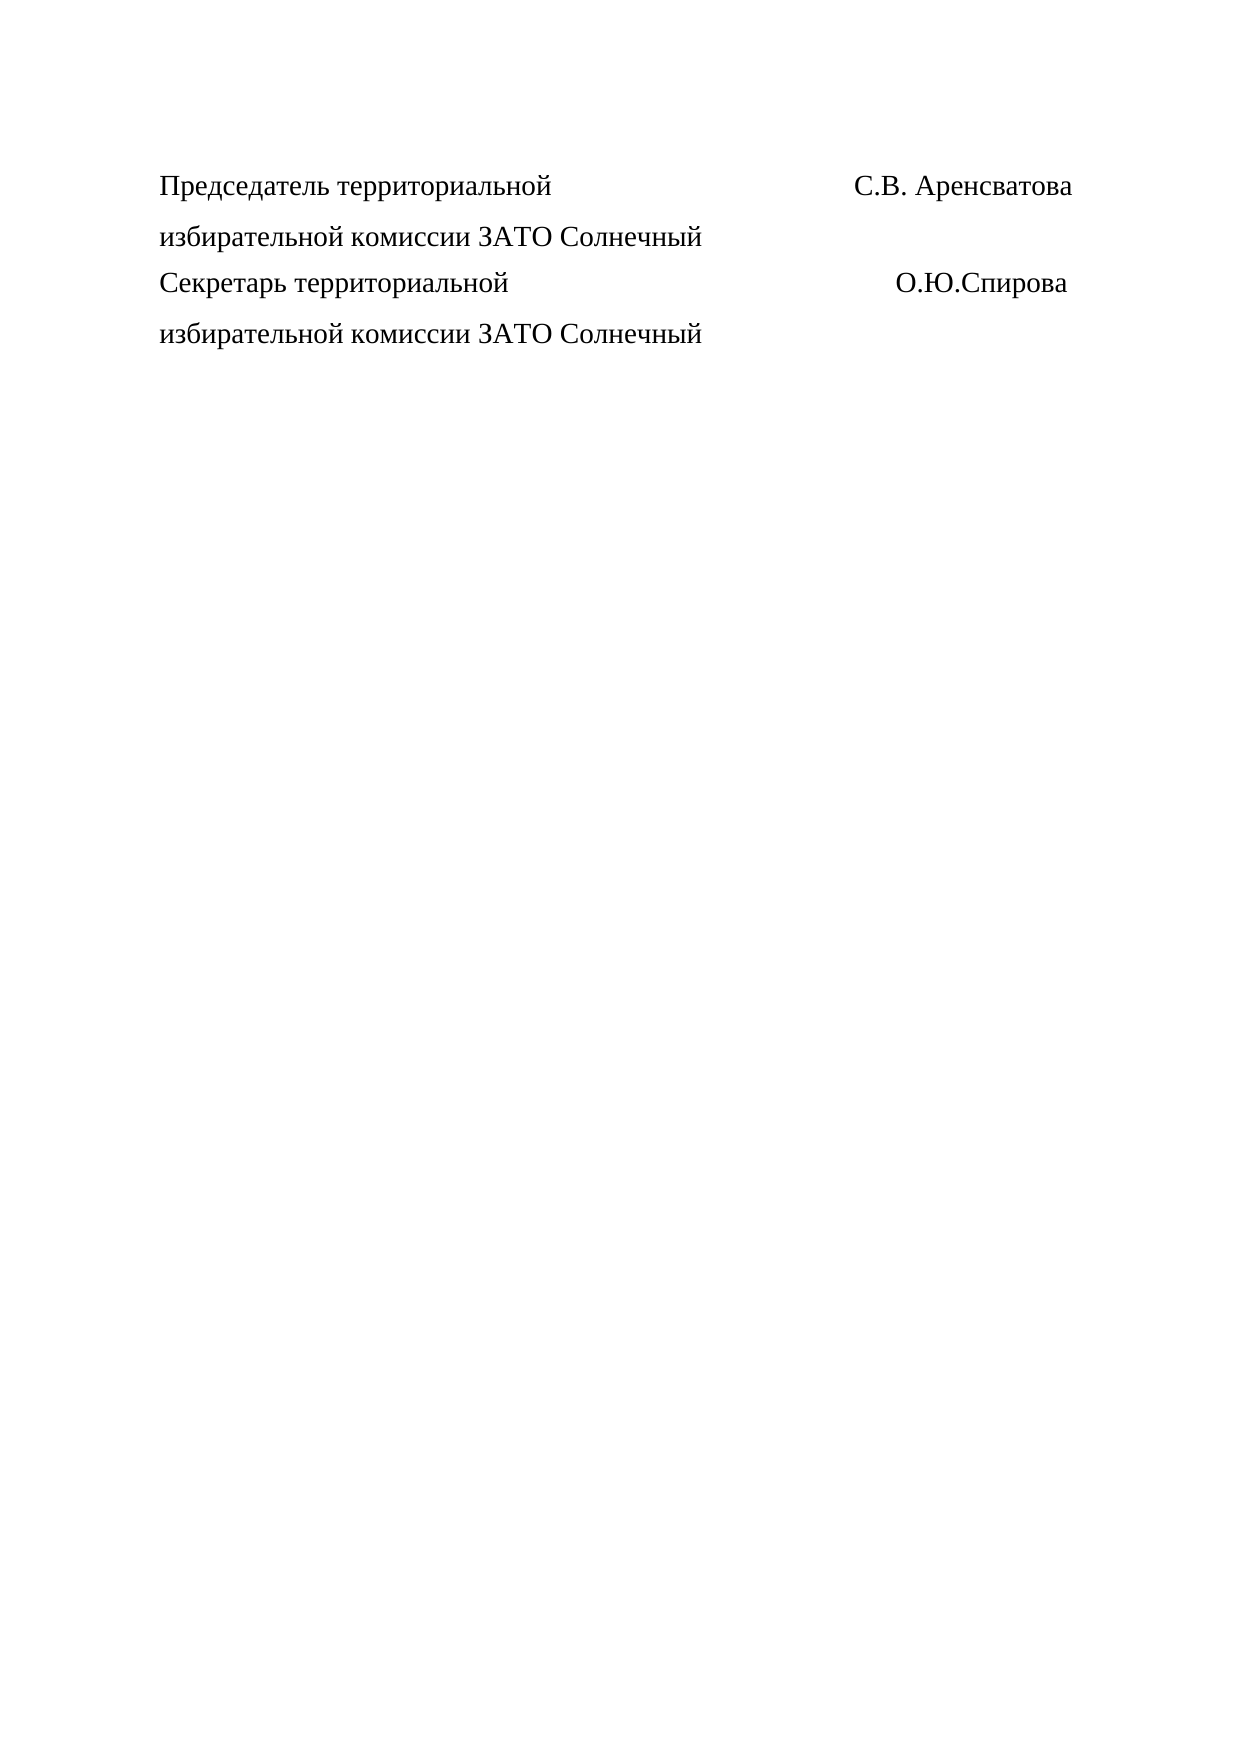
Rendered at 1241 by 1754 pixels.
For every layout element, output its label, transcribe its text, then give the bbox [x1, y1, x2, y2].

table_cell Секретарь территориальной избирательной комиссии ЗАТО Солнечный [148, 265, 724, 362]
table_header С.В. Аренсватова [724, 169, 1137, 265]
table_header Председатель территориальной избирательной комиссии ЗАТО Солнечный [148, 169, 724, 265]
table_cell О.Ю.Спирова [724, 265, 1137, 362]
